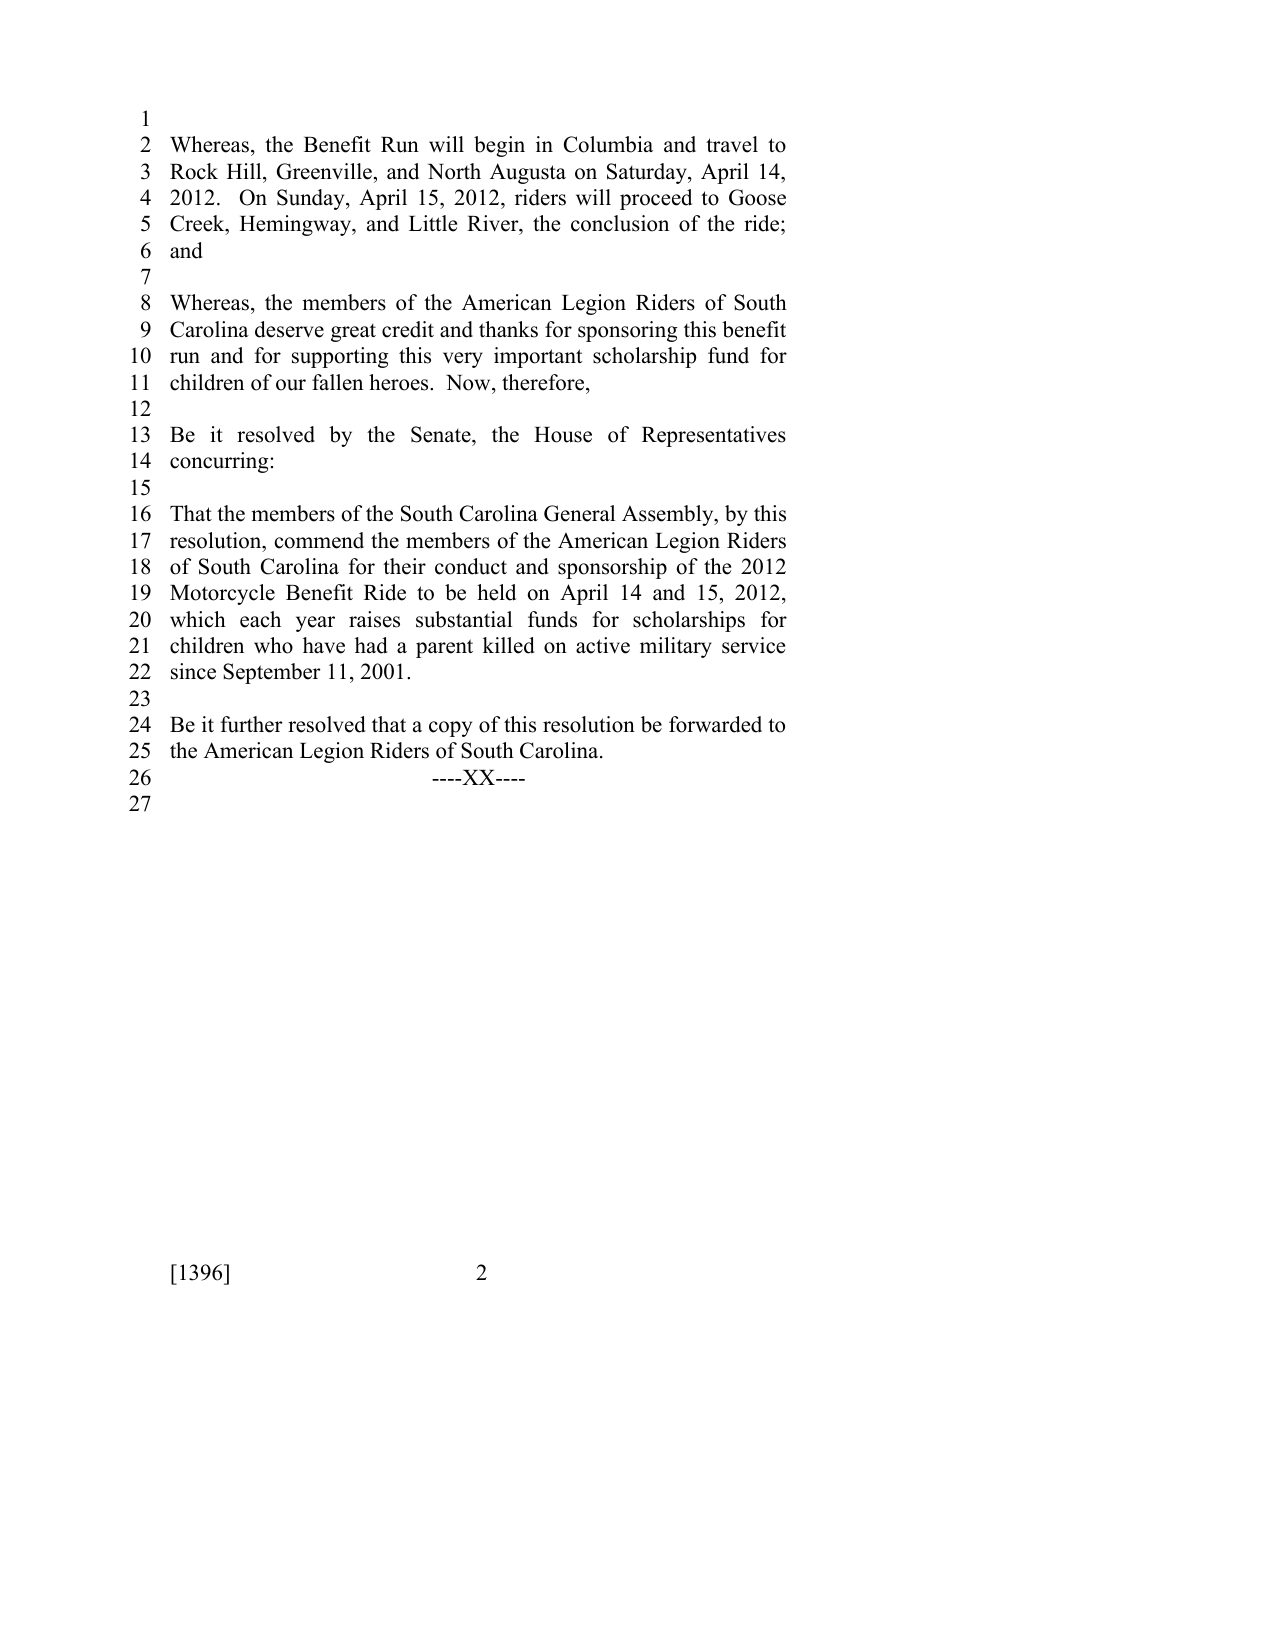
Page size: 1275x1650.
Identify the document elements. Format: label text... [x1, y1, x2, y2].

text Whereas, the members of the American Legion Riders of South Carolina deserve great credit and thanks for sponsoring this benefit run and for supporting this very important scholarship fund for children of our fallen heroes. Now, therefore, [169, 289, 787, 395]
text Whereas, the Benefit Run will begin in Columbia and travel to Rock Hill, Greenville, and North Augusta on Saturday, April 14, 2012. On Sunday, April 15, 2012, riders will proceed to Goose Creek, Hemingway, and Little River, the conclusion of the ride; and [169, 131, 787, 263]
text ----XX---- [169, 764, 787, 790]
text That the members of the South Carolina General Assembly, by this resolution, commend the members of the American Legion Riders of South Carolina for their conduct and sponsorship of the 2012 Motorcycle Benefit Ride to be held on April 14 and 15, 2012, which each year raises substantial funds for scholarships for children who have had a parent killed on active military service since September 11, 2001. [169, 500, 787, 685]
text Be it further resolved that a copy of this resolution be forwarded to the American Legion Riders of South Carolina. [169, 711, 787, 764]
text Be it resolved by the Senate, the House of Representatives concurring: [169, 421, 787, 474]
